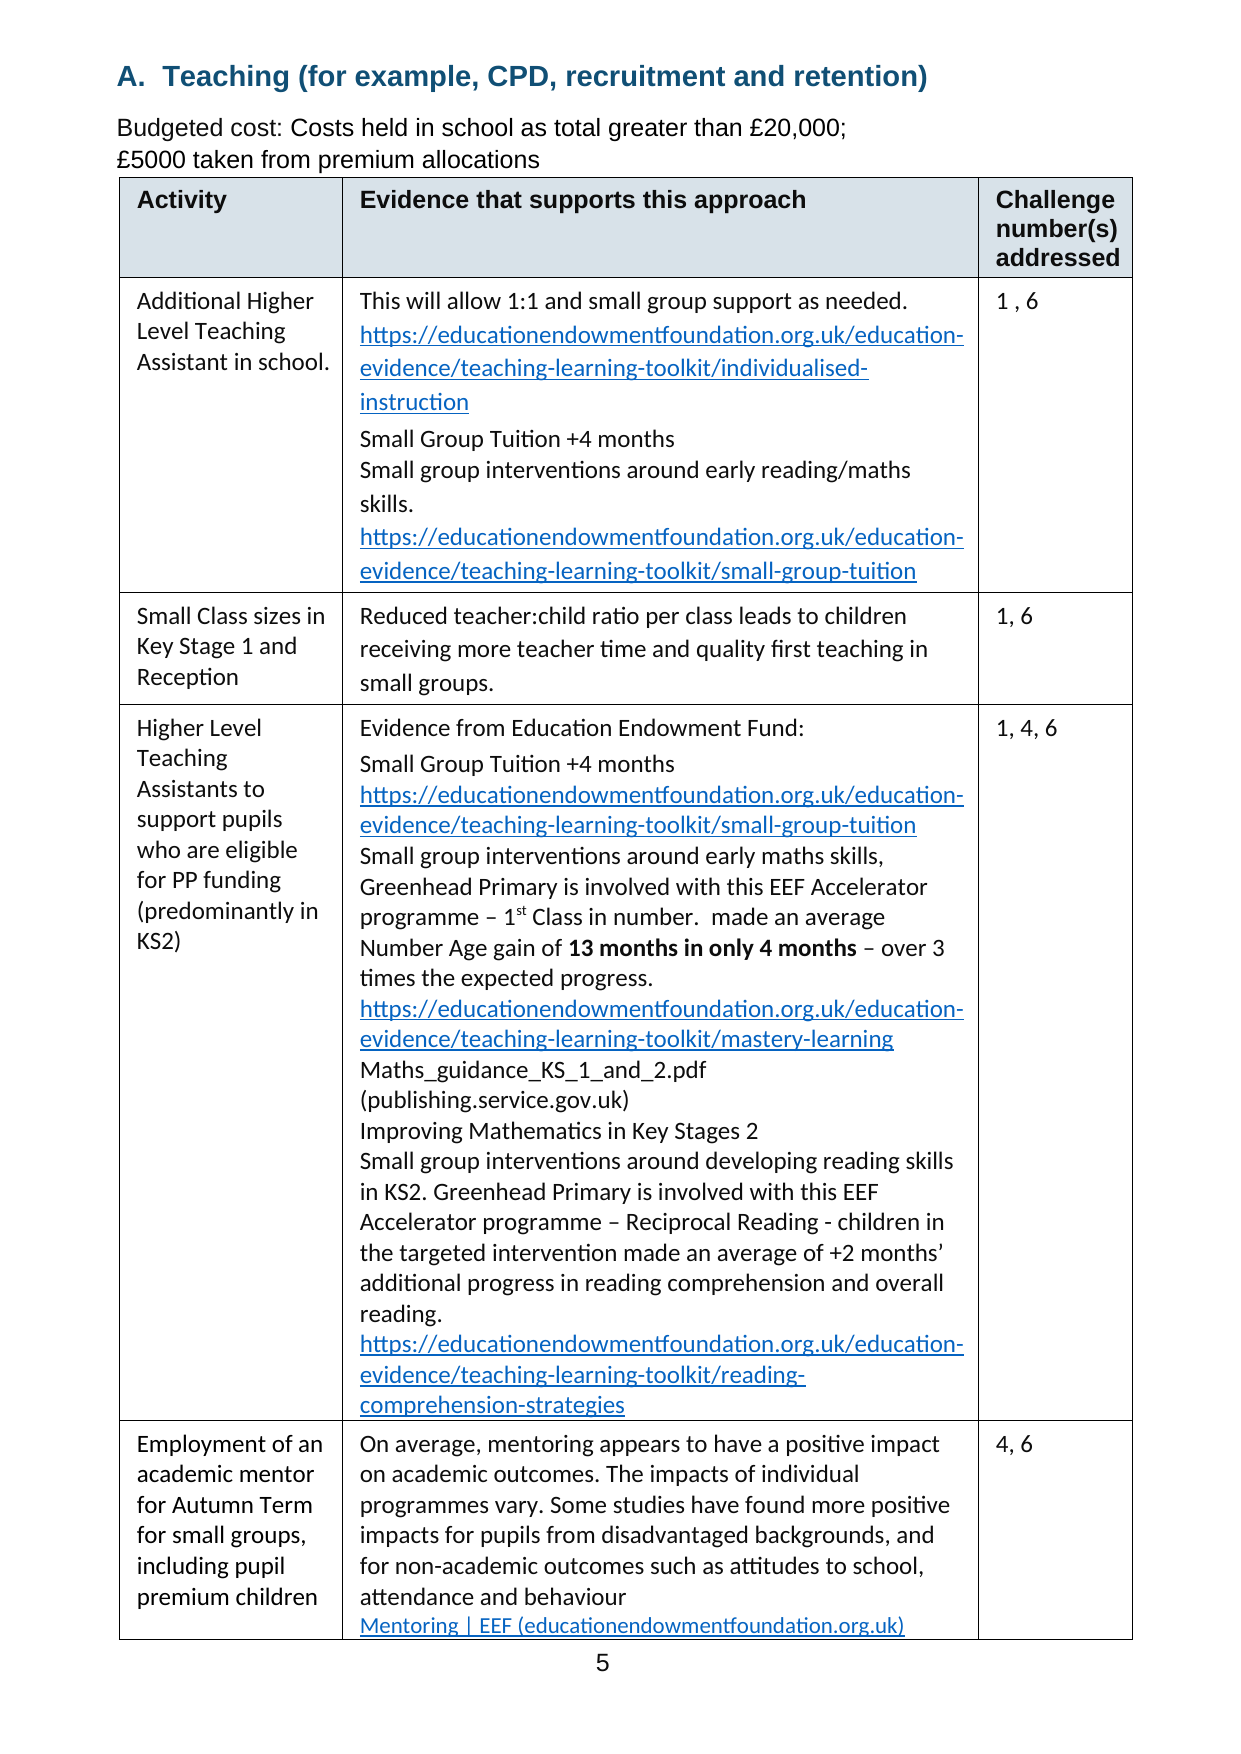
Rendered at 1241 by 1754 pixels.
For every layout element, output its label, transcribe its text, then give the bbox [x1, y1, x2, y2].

table_header Evidence that supports this approach [343, 178, 978, 277]
text £5000 taken from premium allocations [116, 145, 1107, 174]
table_cell Evidence from Education Endowment Fund: Small Group Tuition +4 months https://educationendowmentfoundation.org.uk/education-evidence/teaching-learning-toolkit/small-group-tuition Small group interventions around early maths skills, Greenhead Primary is involved with this EEF Accelerator programme – 1st Class in number. made an average Number Age gain of 13 months in only 4 months – over 3 times the expected progress. https://educationendowmentfoundation.org.uk/education-evidence/teaching-learning-toolkit/mastery-learning Maths_guidance_KS_1_and_2.pdf (publishing.service.gov.uk) Improving Mathematics in Key Stages 2 Small group interventions around developing reading skills in KS2. Greenhead Primary is involved with this EEF Accelerator programme – Reciprocal Reading - children in the targeted intervention made an average of +2 months’ additional progress in reading comprehension and overall reading. https://educationendowmentfoundation.org.uk/education-evidence/teaching-learning-toolkit/reading-comprehension-strategies [343, 705, 978, 1420]
table_cell 1, 6 [979, 593, 1132, 704]
table_cell On average, mentoring appears to have a positive impact on academic outcomes. The impacts of individual programmes vary. Some studies have found more positive impacts for pupils from disadvantaged backgrounds, and for non-academic outcomes such as attitudes to school, attendance and behaviour Mentoring | EEF (educationendowmentfoundation.org.uk) [343, 1421, 978, 1639]
table_cell 4, 6 [979, 1421, 1132, 1639]
subtitle Teaching (for example, CPD, recruitment and retention) [116, 59, 1107, 93]
table_cell Small Class sizes in Key Stage 1 and Reception [120, 593, 342, 704]
text Budgeted cost: Costs held in school as total greater than £20,000; [116, 113, 1107, 142]
table_cell Reduced teacher:child ratio per class leads to children receiving more teacher time and quality first teaching in small groups. [343, 593, 978, 704]
table_cell 1 , 6 [979, 278, 1132, 592]
table_cell Higher Level Teaching Assistants to support pupils who are eligible for PP funding (predominantly in KS2) [120, 705, 342, 1420]
table_cell Additional Higher Level Teaching Assistant in school. [120, 278, 342, 592]
table_header Challenge number(s) addressed [979, 178, 1132, 277]
table_header Activity [120, 178, 342, 277]
table_cell 1, 4, 6 [979, 705, 1132, 1420]
table_cell This will allow 1:1 and small group support as needed. https://educationendowmentfoundation.org.uk/education-evidence/teaching-learning-toolkit/individualised-instruction Small Group Tuition +4 months Small group interventions around early reading/maths skills. https://educationendowmentfoundation.org.uk/education-evidence/teaching-learning-toolkit/small-group-tuition [343, 278, 978, 592]
table_cell Employment of an academic mentor for Autumn Term for small groups, including pupil premium children [120, 1421, 342, 1639]
